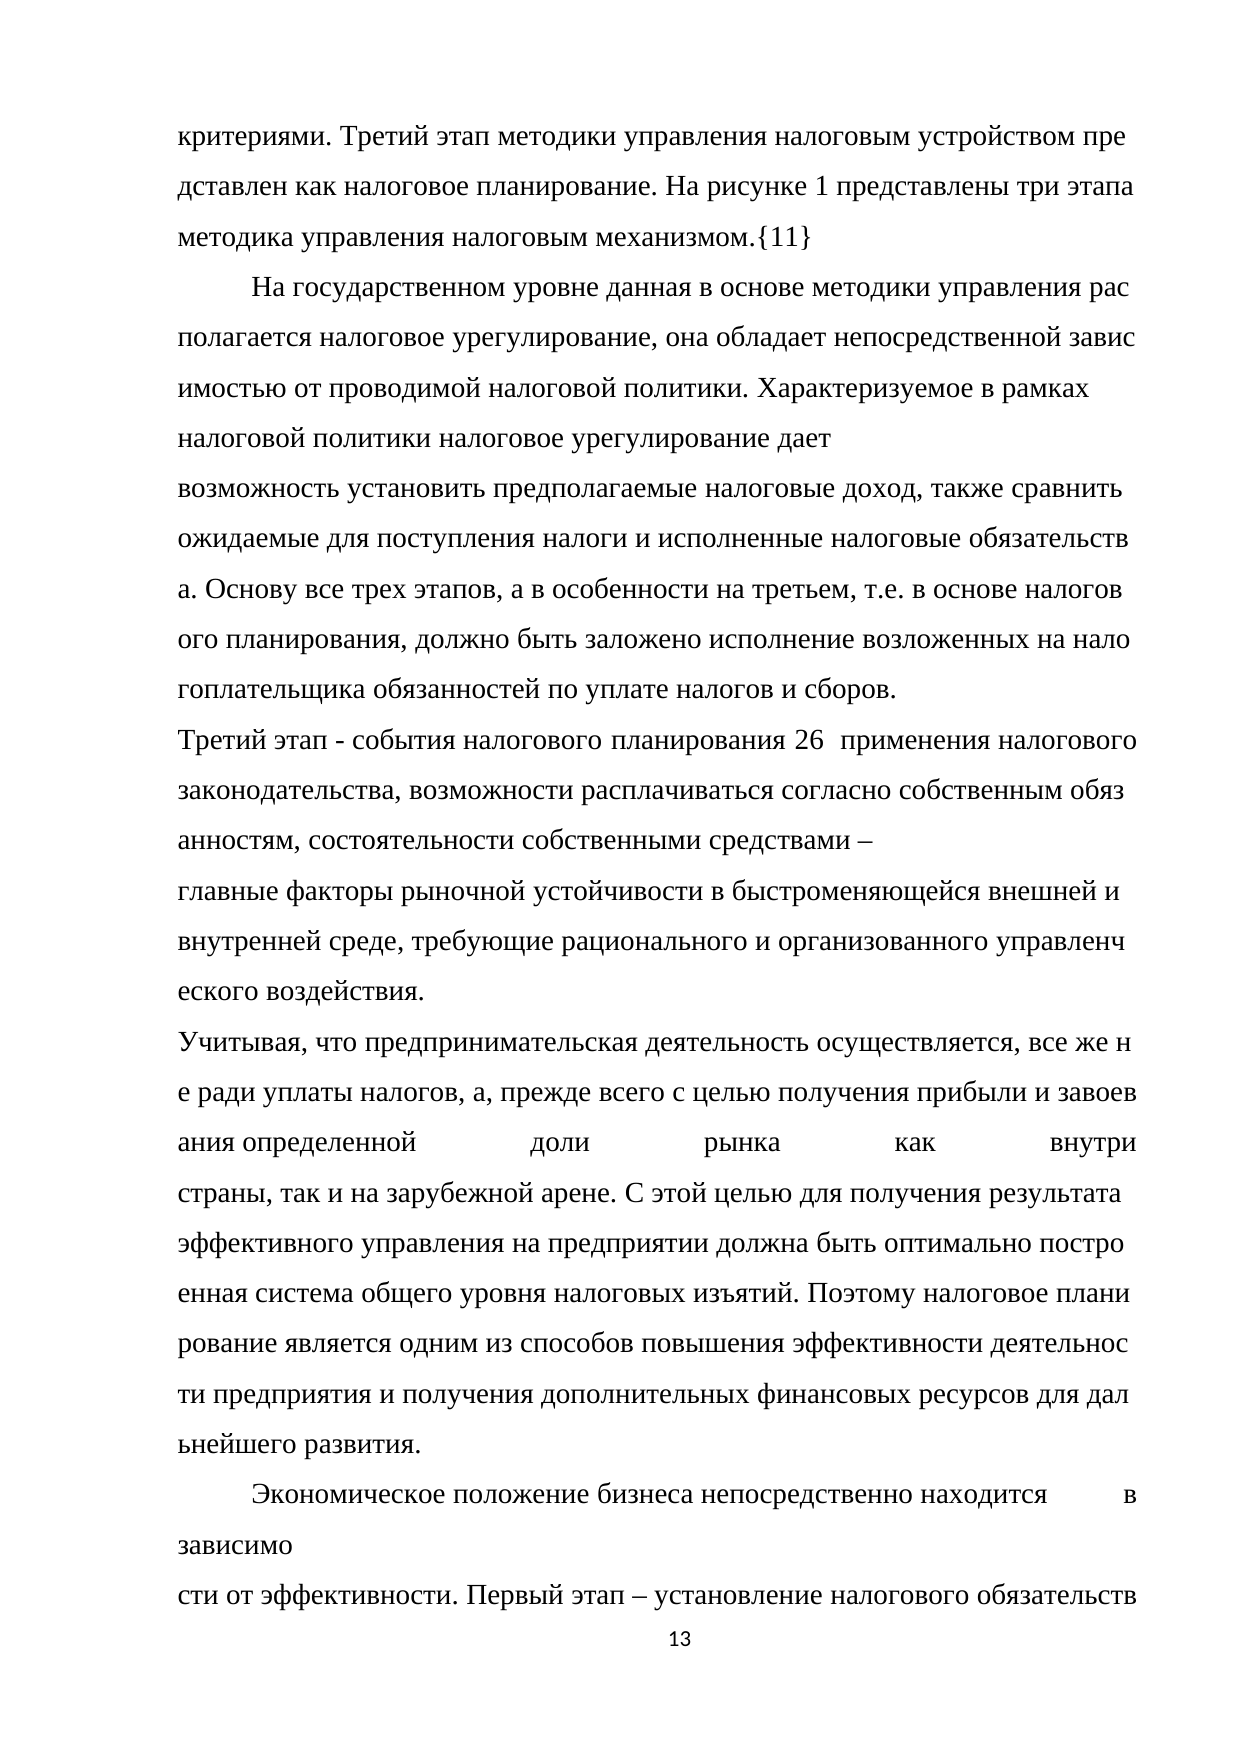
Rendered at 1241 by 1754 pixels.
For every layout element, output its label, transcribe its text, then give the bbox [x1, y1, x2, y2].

list На государственном уровне данная в основе методики управления располагается налоговое урегулирование, она обладает непосредственной зависимостью от проводимой налоговой политики. Характеризуемое в рамках налоговой политики налоговое урегулирование дает возможность установить предполагаемые налоговые доход, также сравнить ожидаемые для поступления налоги и исполненные налоговые обязательства. Основу все трех этапов, а в особенности на третьем, т.е. в основе налогового планирования, должно быть заложено исполнение возложенных на налогоплательщика обязанностей по уплате налогов и сборов. Третий этап - события налогового планирования 26 применения налогового законодательства, возможности расплачиваться согласно собственным обязанностям, состоятельности собственными средствами – главные факторы рыночной устойчивости в быстроменяющейся внешней и внутренней среде, требующие рационального и организованного управленческого воздействия. Учитывая, что предпринимательская деятельность осуществляется, все же не ради уплаты налогов, а, прежде всего с целью получения прибыли и завоевания определенной доли рынка как внутри страны, так и на зарубежной арене. С этой целью для получения результата эффективного управления на предприятии должна быть оптимально построенная система общего уровня налоговых изъятий. Поэтому налоговое планирование является одним из способов повышения эффективности деятельности предприятия и получения дополнительных финансовых ресурсов для дальнейшего развития. [177, 269, 1137, 1460]
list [177, 118, 1137, 252]
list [177, 1477, 1137, 1611]
